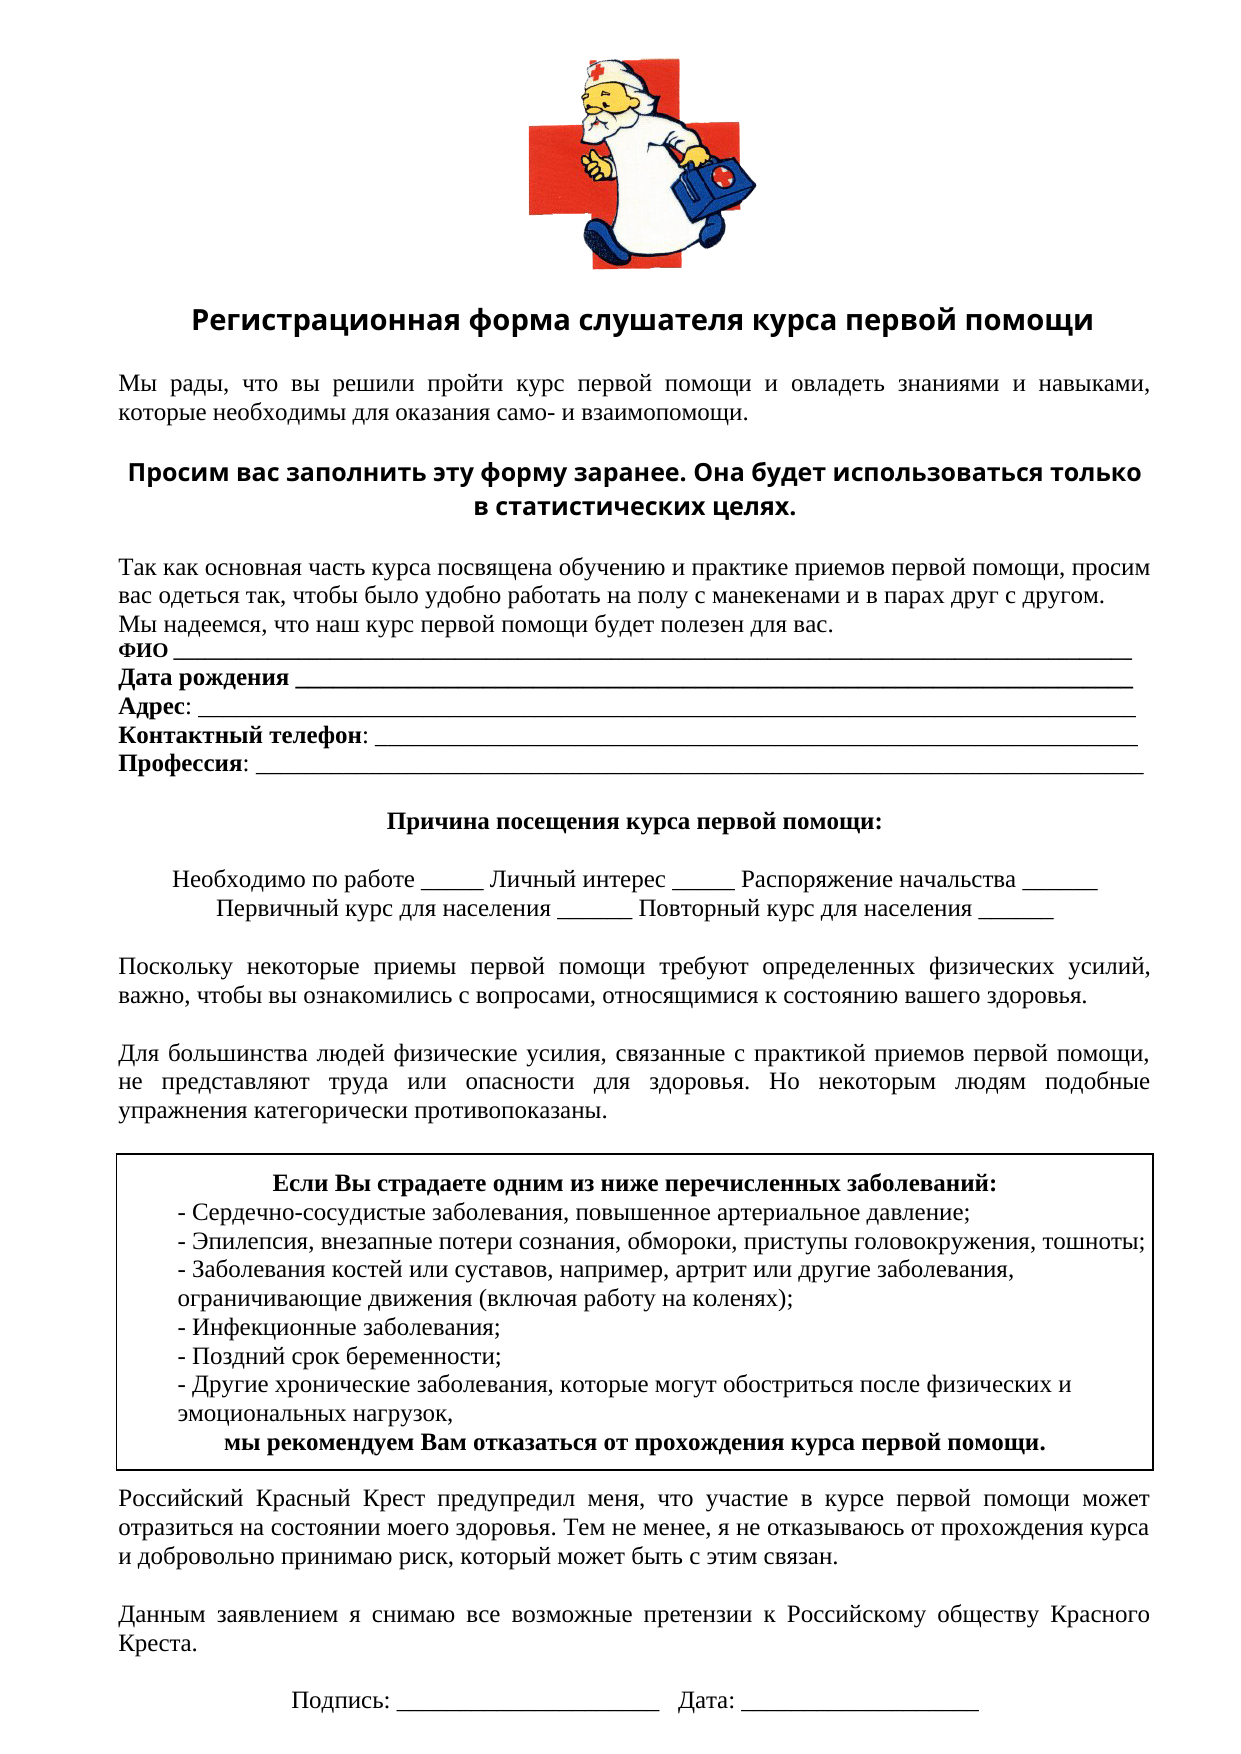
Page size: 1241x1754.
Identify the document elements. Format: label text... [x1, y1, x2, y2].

text Контактный телефон: _____________________________________________________________ [118, 720, 1152, 748]
text Поскольку некоторые приемы первой помощи требуют определенных физических усилий, важно, чтобы вы ознакомились с вопросами, относящимися к состоянию вашего здоровья. [118, 951, 1152, 1008]
text Мы рады, что вы решили пройти курс первой помощи и овладеть знаниями и навыками, которые необходимы для оказания само- и взаимопомощи. [118, 368, 1152, 425]
text Так как основная часть курса посвящена обучению и практике приемов первой помощи, просим вас одеться так, чтобы было удобно работать на полу с манекенами и в парах друг с другом. [118, 552, 1152, 609]
text Мы надеемся, что наш курс первой помощи будет полезен для вас. [118, 609, 1152, 638]
table_header Если Вы страдаете одним из ниже перечисленных заболеваний: -​ Сердечно-сосудистые заболевания, повышенное артериальное давление; -​ Эпилепсия, внезапные потери сознания, обмороки, приступы головокружения, тошноты; -​ Заболевания костей или суставов, например, артрит или другие заболевания, ограничивающие движения (включая работу на коленях); -​ Инфекционные заболевания; -​ Поздний срок беременности; -​ Другие хронические заболевания, которые могут обостриться после физических и эмоциональных нагрузок, мы рекомендуем Вам отказаться от прохождения курса первой помощи. [117, 1155, 1152, 1469]
text Причина посещения курса первой помощи: [118, 806, 1152, 835]
text Регистрационная форма слушателя курса первой помощи [134, 299, 1152, 339]
text Для большинства людей физические усилия, связанные с практикой приемов первой помощи, не представляют труда или опасности для здоровья. Но некоторым людям подобные упражнения категорически противопоказаны. [118, 1038, 1152, 1124]
picture [528, 58, 757, 270]
text Первичный курс для населения ______ Повторный курс для населения ______ [118, 893, 1152, 922]
text Дата рождения ___________________________________________________________________ Адрес: ___________________________________________________________________________ [118, 662, 1152, 720]
text Профессия: _______________________________________________________________________ [118, 748, 1152, 777]
text Просим вас заполнить эту форму заранее. Она будет использоваться только в статистических целях. [118, 454, 1152, 523]
text ФИО ____________________________________________________________________________________________ [118, 638, 1152, 662]
text Российский Красный Крест предупредил меня, что участие в курсе первой помощи может отразиться на состоянии моего здоровья. Тем не менее, я не отказываюсь от прохождения курса и добровольно принимаю риск, который может быть с этим связан. [118, 1483, 1152, 1570]
text Необходимо по работе _____ Личный интерес _____ Распоряжение начальства ______ [118, 864, 1152, 893]
text Данным заявлением я снимаю все возможные претензии к Российскому обществу Красного Креста. [118, 1599, 1152, 1656]
text Подпись: _____________________ Дата: ___________________ [118, 1686, 1152, 1714]
